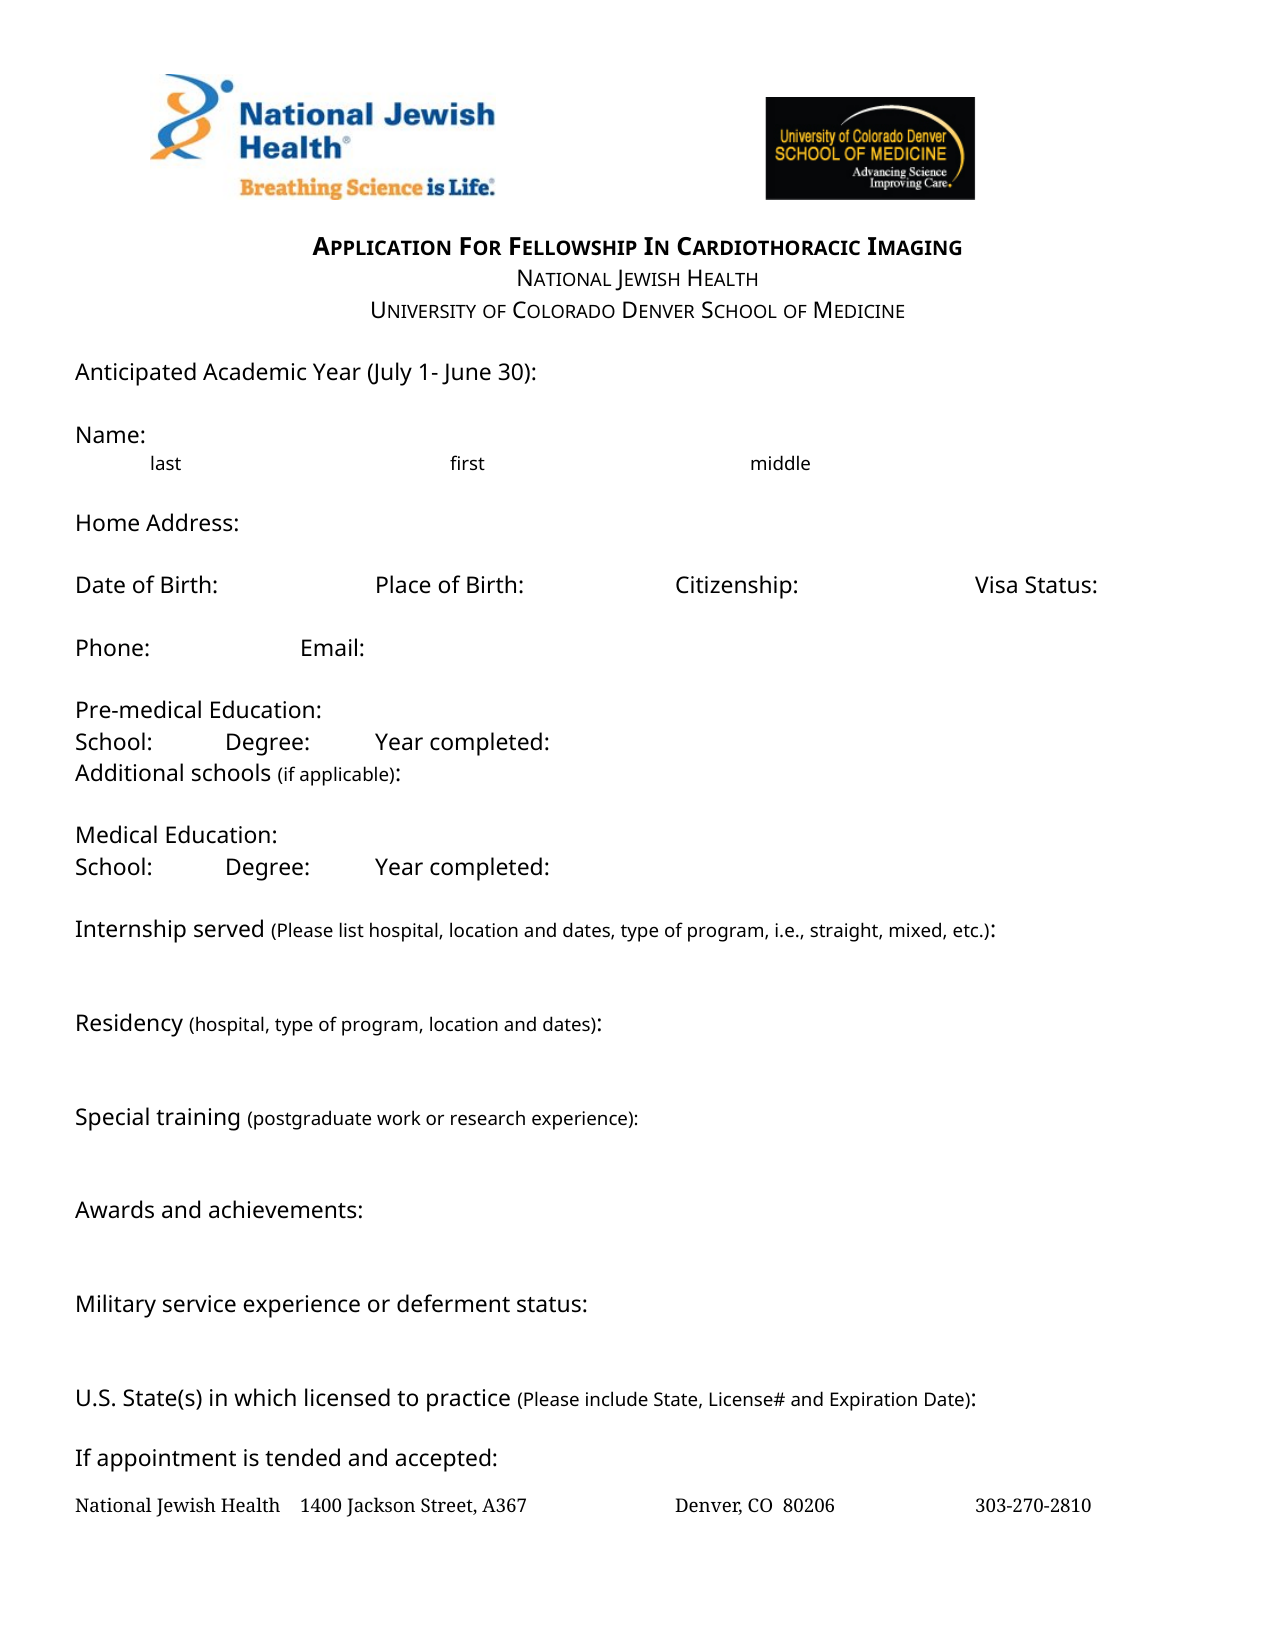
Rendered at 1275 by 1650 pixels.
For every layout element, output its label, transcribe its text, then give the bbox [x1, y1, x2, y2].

text U.S. State(s) in which licensed to practice (Please include State, License# and Expiration Date): [75, 1382, 1200, 1413]
text last first middle [75, 450, 1200, 475]
text Pre-medical Education: [75, 694, 1200, 725]
text Phone: Email: [75, 632, 1200, 663]
text Residency (hospital, type of program, location and dates): [75, 1007, 1200, 1038]
title Application For Fellowship In Cardiothoracic Imaging [75, 228, 1200, 262]
picture [150, 74, 496, 200]
text Special training (postgraduate work or research experience): [75, 1100, 1200, 1132]
picture [765, 97, 976, 200]
text Additional schools (if applicable): [75, 757, 1200, 788]
text Name: [75, 419, 1200, 450]
text University of Colorado Denver School of Medicine [75, 294, 1200, 325]
text Date of Birth: Place of Birth: Citizenship: Visa Status: [75, 569, 1200, 600]
text Military service experience or deferment status: [75, 1288, 1200, 1319]
text Medical Education: [75, 819, 1200, 850]
text Home Address: [75, 507, 1200, 538]
text If appointment is tended and accepted: [75, 1442, 1200, 1473]
text School: Degree: Year completed: [75, 850, 1200, 882]
text Anticipated Academic Year (July 1- June 30): [75, 356, 1200, 387]
text Internship served (Please list hospital, location and dates, type of program, i.e., straight, mixed, etc.): [75, 913, 1200, 944]
text National Jewish Health [75, 262, 1200, 294]
text School: Degree: Year completed: [75, 725, 1200, 757]
text Awards and achievements: [75, 1194, 1200, 1225]
